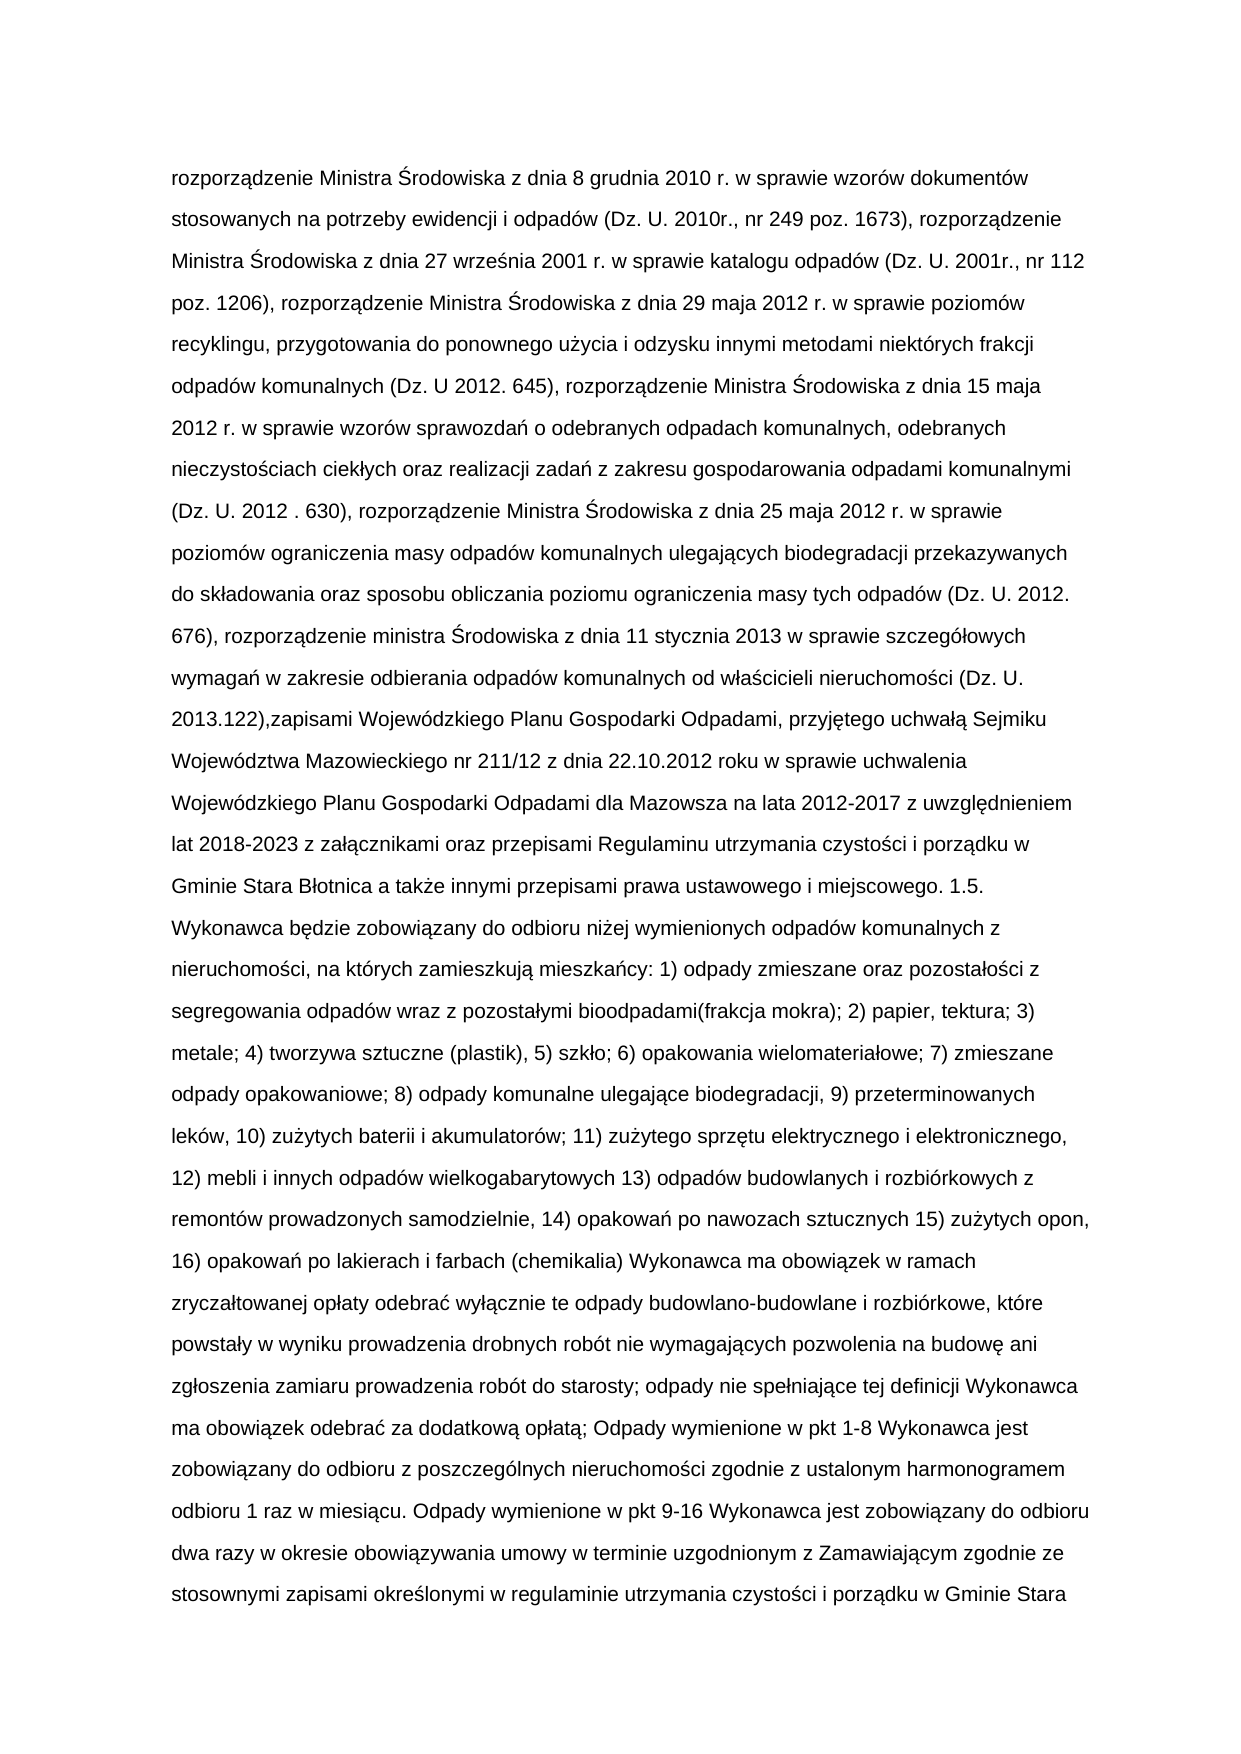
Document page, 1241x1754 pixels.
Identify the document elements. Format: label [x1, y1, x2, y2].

text [171, 148, 1093, 1606]
